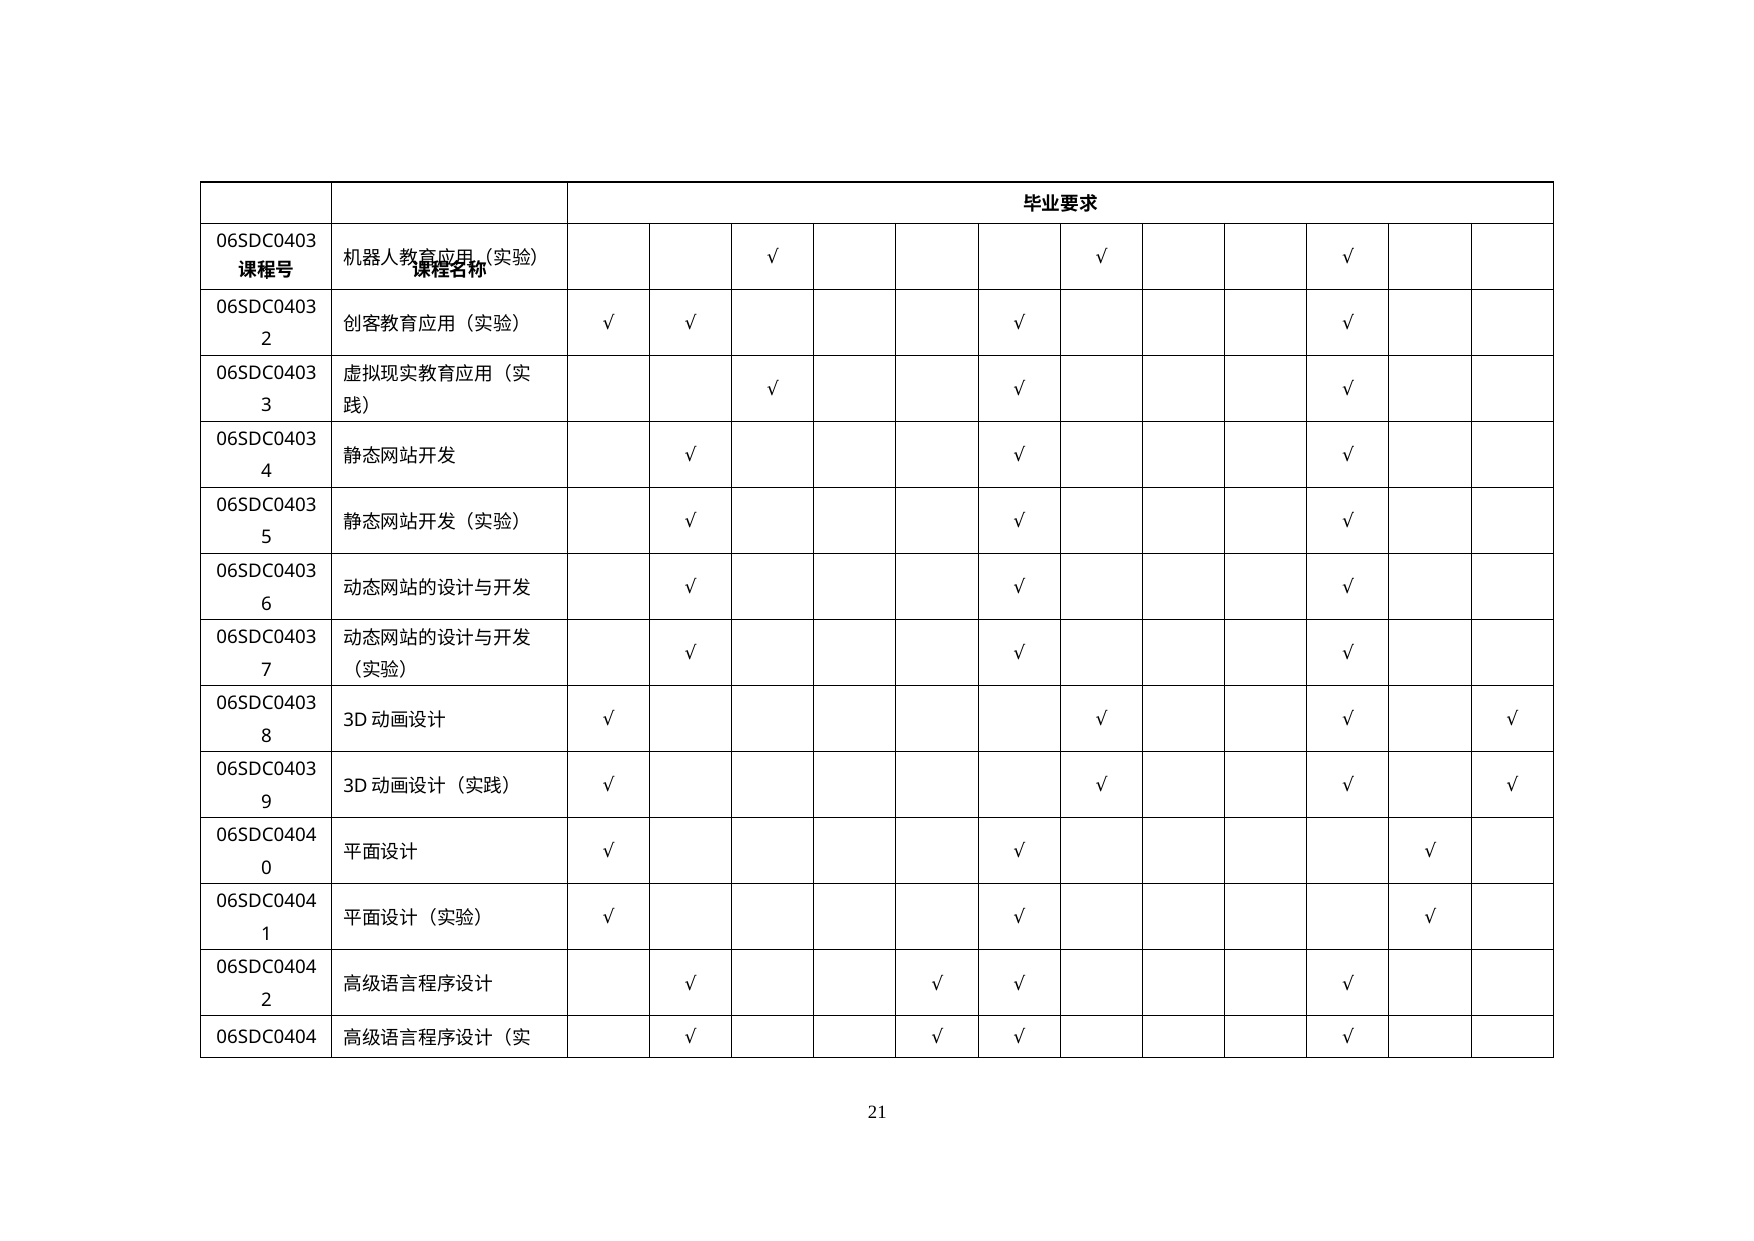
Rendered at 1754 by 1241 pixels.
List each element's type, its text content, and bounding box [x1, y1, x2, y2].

table_cell [896, 686, 978, 751]
table_cell [1061, 950, 1142, 1015]
table_cell [814, 290, 895, 355]
table_cell 机器人教育应用（实验） [332, 224, 567, 289]
table_cell [896, 488, 978, 553]
table_cell [896, 356, 978, 421]
table_cell 06SDC04037 [201, 620, 331, 685]
table_cell 06SDC04038 [201, 686, 331, 751]
table_cell [1225, 290, 1306, 355]
table_cell [1143, 686, 1224, 751]
table_cell [814, 620, 895, 685]
table_cell √ [1307, 290, 1388, 355]
table_cell [814, 884, 895, 949]
table_cell √ [568, 818, 649, 883]
table_cell √ [979, 356, 1060, 421]
table_cell [1143, 950, 1224, 1015]
table_cell √ [568, 290, 649, 355]
table_cell 06SDC04041 [201, 884, 331, 949]
table_cell [1389, 1016, 1471, 1057]
table_cell [1472, 818, 1553, 883]
table_cell [732, 554, 813, 619]
table_cell √ [1061, 224, 1142, 289]
table_cell [1225, 554, 1306, 619]
table_cell √ [979, 884, 1060, 949]
table_cell [568, 554, 649, 619]
table_cell [896, 224, 978, 289]
table_cell [1472, 554, 1553, 619]
table_cell 静态网站开发（实验） [332, 488, 567, 553]
table_cell [979, 686, 1060, 751]
table_cell √ [979, 554, 1060, 619]
table_cell [732, 422, 813, 487]
table_cell [1389, 224, 1471, 289]
table_cell 06SDC04040 [201, 818, 331, 883]
table_cell [814, 488, 895, 553]
table_cell √ [1307, 1016, 1388, 1057]
table_cell [1307, 818, 1388, 883]
table_cell [1061, 422, 1142, 487]
table_cell [1472, 290, 1553, 355]
table_cell [1225, 950, 1306, 1015]
table_header 课程号 [201, 183, 331, 223]
table_cell 平面设计 [332, 818, 567, 883]
table_cell 06SDC04043 [201, 1016, 331, 1057]
table_cell [1061, 488, 1142, 553]
table_cell √ [732, 224, 813, 289]
table_cell √ [896, 1016, 978, 1057]
table_cell 06SDC04032 [201, 290, 331, 355]
table_cell [1472, 950, 1553, 1015]
table_cell √ [1307, 422, 1388, 487]
table_cell [1389, 488, 1471, 553]
table_cell 06SDC04042 [201, 950, 331, 1015]
table_cell [1143, 356, 1224, 421]
table_cell [1307, 884, 1388, 949]
table_cell [650, 224, 731, 289]
table_cell √ [568, 686, 649, 751]
table_cell √ [1389, 818, 1471, 883]
table_cell √ [650, 1016, 731, 1057]
table_cell [568, 224, 649, 289]
table_cell √ [1307, 554, 1388, 619]
table_cell √ [979, 290, 1060, 355]
table_cell √ [1307, 356, 1388, 421]
table_cell [896, 752, 978, 817]
table_cell [896, 818, 978, 883]
table_cell [1389, 686, 1471, 751]
table_cell 06SDC04034 [201, 422, 331, 487]
table_cell 3D动画设计（实践） [332, 752, 567, 817]
table_cell [1143, 884, 1224, 949]
table_cell [1225, 488, 1306, 553]
table_cell [1143, 422, 1224, 487]
table_cell [568, 1016, 649, 1057]
table_cell [1143, 752, 1224, 817]
table_cell √ [1307, 752, 1388, 817]
table_cell [1225, 884, 1306, 949]
table_cell [1225, 818, 1306, 883]
table_cell [1143, 818, 1224, 883]
table_cell [1389, 290, 1471, 355]
table_cell √ [979, 620, 1060, 685]
table_cell [1225, 422, 1306, 487]
table_cell [1143, 290, 1224, 355]
table_header 毕业要求 [568, 183, 1553, 223]
table_cell [1389, 356, 1471, 421]
table_cell [732, 950, 813, 1015]
table_cell [1225, 752, 1306, 817]
table_cell 3D动画设计 [332, 686, 567, 751]
table_cell √ [979, 1016, 1060, 1057]
table_cell [732, 818, 813, 883]
table_cell √ [1472, 752, 1553, 817]
table_cell [814, 356, 895, 421]
table_cell [568, 356, 649, 421]
table_cell [1472, 1016, 1553, 1057]
table_cell √ [1307, 620, 1388, 685]
table_cell [1389, 752, 1471, 817]
table_cell [896, 620, 978, 685]
table_cell √ [1061, 752, 1142, 817]
table_cell 动态网站的设计与开发（实验） [332, 620, 567, 685]
table_cell [650, 752, 731, 817]
table_cell √ [1307, 950, 1388, 1015]
table_cell [1389, 422, 1471, 487]
table_cell 虚拟现实教育应用（实践） [332, 356, 567, 421]
table_cell [814, 422, 895, 487]
table_cell [1472, 356, 1553, 421]
table_cell 06SDC04036 [201, 554, 331, 619]
table_cell 06SDC04035 [201, 488, 331, 553]
table_cell [1472, 884, 1553, 949]
table_cell [1061, 356, 1142, 421]
table_cell [568, 488, 649, 553]
table_cell [814, 686, 895, 751]
table_cell [1143, 488, 1224, 553]
table_cell [568, 950, 649, 1015]
table_cell [650, 686, 731, 751]
table_cell √ [650, 554, 731, 619]
table_cell √ [1307, 224, 1388, 289]
table_cell [568, 620, 649, 685]
table_cell [732, 1016, 813, 1057]
table_cell [1061, 818, 1142, 883]
table_cell [979, 752, 1060, 817]
table_cell √ [732, 356, 813, 421]
table_cell [1143, 1016, 1224, 1057]
table_cell [896, 554, 978, 619]
table_cell √ [979, 422, 1060, 487]
table_cell √ [1389, 884, 1471, 949]
table_cell √ [650, 950, 731, 1015]
table_cell 高级语言程序设计（实践） [332, 1016, 567, 1057]
table_cell [1225, 686, 1306, 751]
table_cell [1143, 620, 1224, 685]
table_cell [1061, 884, 1142, 949]
table_cell [814, 752, 895, 817]
table_cell [1061, 554, 1142, 619]
table_cell [1225, 356, 1306, 421]
table_cell [732, 884, 813, 949]
table_cell √ [650, 422, 731, 487]
table_cell [1061, 620, 1142, 685]
table_cell √ [979, 488, 1060, 553]
table_cell 高级语言程序设计 [332, 950, 567, 1015]
table_cell [1472, 422, 1553, 487]
table_cell √ [979, 818, 1060, 883]
table_header 课程名称 [332, 183, 567, 223]
table_cell [650, 884, 731, 949]
table_cell [650, 818, 731, 883]
table_cell [732, 488, 813, 553]
table_cell [1472, 488, 1553, 553]
table_cell [1143, 224, 1224, 289]
table_cell [814, 1016, 895, 1057]
table_cell √ [979, 950, 1060, 1015]
table_cell [568, 422, 649, 487]
table_cell [896, 884, 978, 949]
table_cell √ [650, 488, 731, 553]
table_cell √ [650, 290, 731, 355]
table_cell [814, 224, 895, 289]
table_cell √ [568, 752, 649, 817]
table_cell [814, 950, 895, 1015]
table_cell [1225, 1016, 1306, 1057]
table_cell 06SDC04033 [201, 356, 331, 421]
table_cell [1225, 224, 1306, 289]
table_cell [732, 290, 813, 355]
table_cell √ [1472, 686, 1553, 751]
table_cell [979, 224, 1060, 289]
table_cell 创客教育应用（实验） [332, 290, 567, 355]
table_cell √ [1061, 686, 1142, 751]
table_cell [896, 422, 978, 487]
table_cell [1472, 224, 1553, 289]
table_cell [650, 356, 731, 421]
table_cell [732, 620, 813, 685]
table_cell √ [1307, 488, 1388, 553]
table_cell [1472, 620, 1553, 685]
table_cell [1061, 290, 1142, 355]
table_cell 动态网站的设计与开发 [332, 554, 567, 619]
table_cell [732, 686, 813, 751]
table_cell [732, 752, 813, 817]
table_cell [814, 554, 895, 619]
table_cell 06SDC04031 [201, 224, 331, 289]
table_cell 平面设计（实验） [332, 884, 567, 949]
table_cell √ [896, 950, 978, 1015]
table_cell √ [1307, 686, 1388, 751]
table_cell [1389, 950, 1471, 1015]
table_cell [896, 290, 978, 355]
table_cell [1061, 1016, 1142, 1057]
table_cell [1389, 620, 1471, 685]
table_cell 静态网站开发 [332, 422, 567, 487]
table_cell √ [650, 620, 731, 685]
table_cell [1225, 620, 1306, 685]
table_cell [1389, 554, 1471, 619]
table_cell [814, 818, 895, 883]
table_cell √ [568, 884, 649, 949]
table_cell [1143, 554, 1224, 619]
table_cell 06SDC04039 [201, 752, 331, 817]
